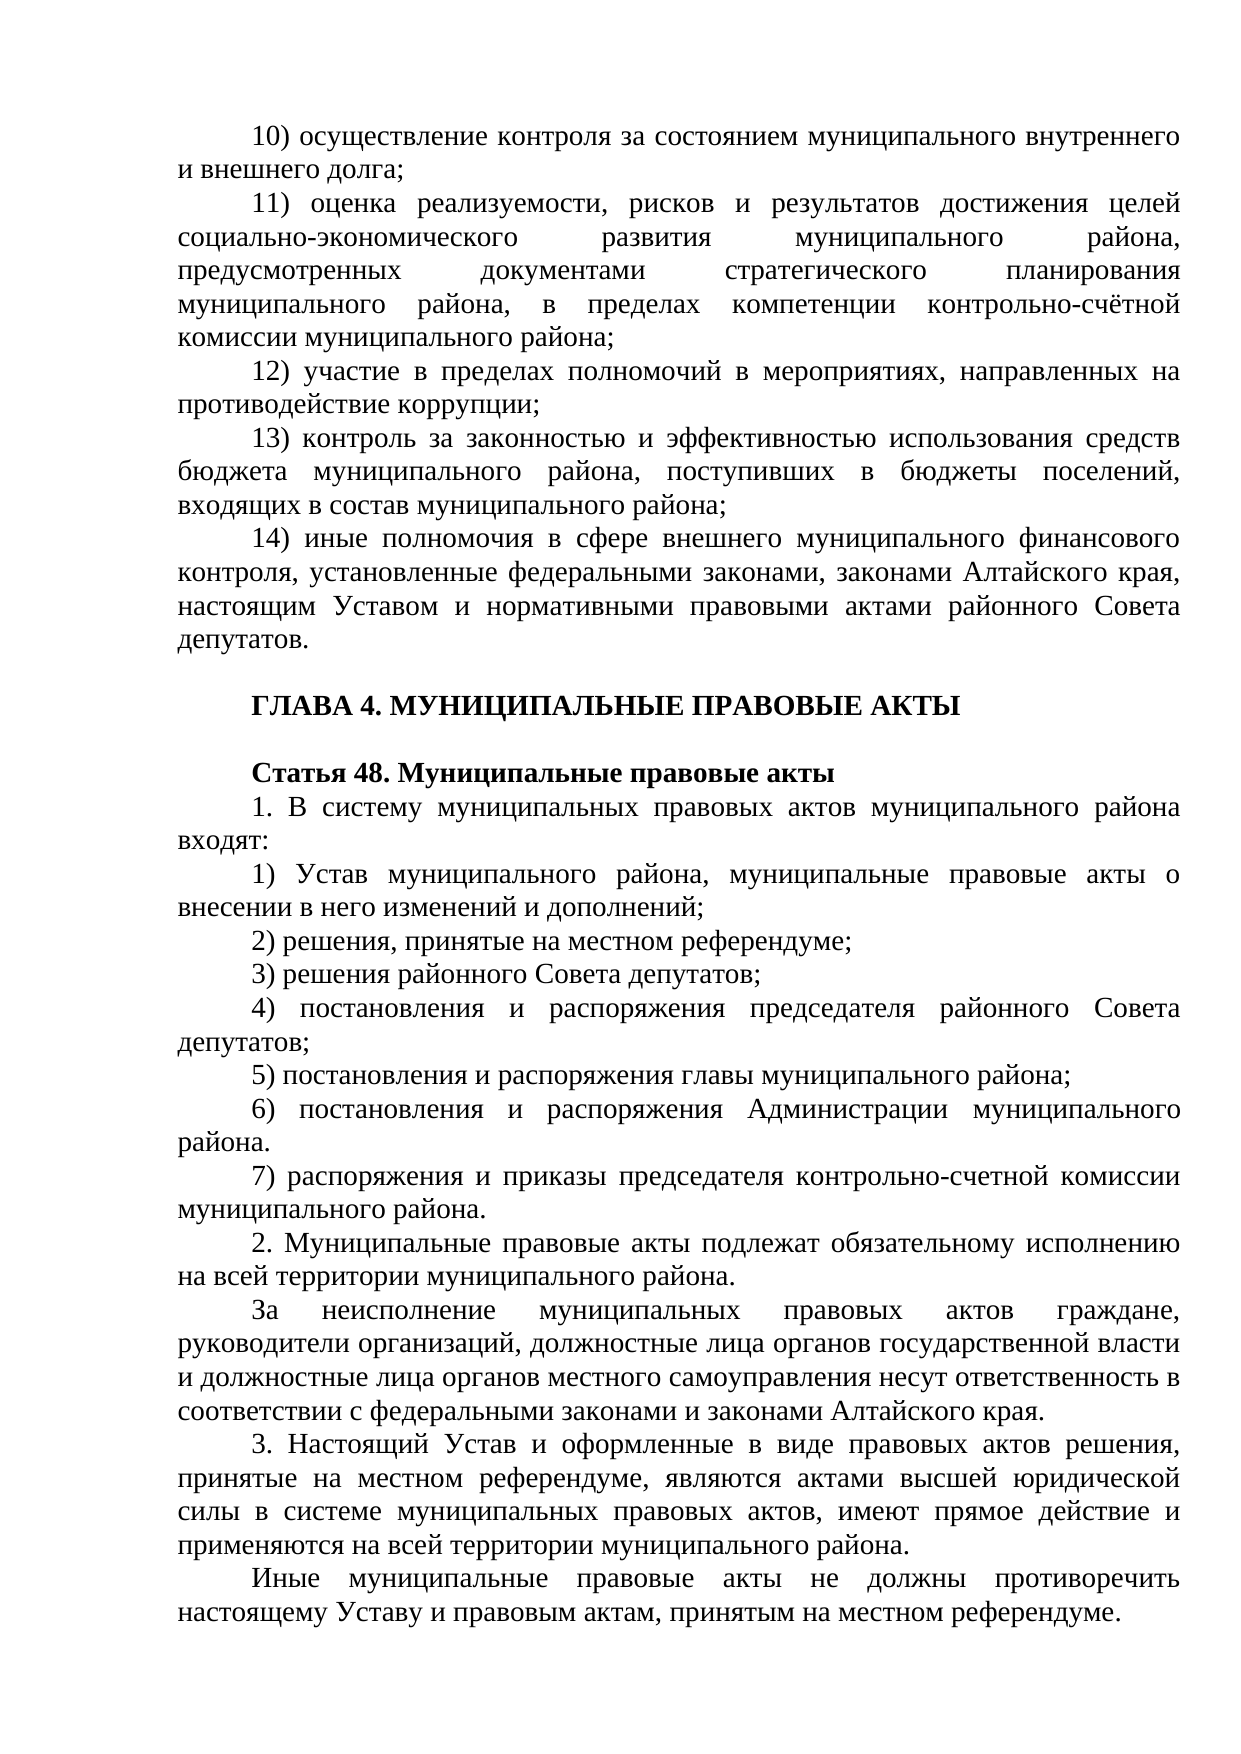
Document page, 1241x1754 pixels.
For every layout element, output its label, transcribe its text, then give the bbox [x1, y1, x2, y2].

text 12) участие в пределах полномочий в мероприятиях, направленных на противодействие коррупции; [177, 353, 1181, 420]
text За неисполнение муниципальных правовых актов граждане, руководители организаций, должностные лица органов государственной власти и должностные лица органов местного самоуправления несут ответственность в соответствии с федеральными законами и законами Алтайского края. [177, 1292, 1181, 1426]
text ГЛАВА 4. МУНИЦИПАЛЬНЫЕ ПРАВОВЫЕ АКТЫ [177, 688, 1181, 722]
text 2. Муниципальные правовые акты подлежат обязательному исполнению на всей территории муниципального района. [177, 1225, 1181, 1292]
text 5) постановления и распоряжения главы муниципального района; [177, 1057, 1181, 1091]
text 10) осуществление контроля за состоянием муниципального внутреннего и внешнего долга; [177, 118, 1181, 185]
text 14) иные полномочия в сфере внешнего муниципального финансового контроля, установленные федеральными законами, законами Алтайского края, настоящим Уставом и нормативными правовыми актами районного Совета депутатов. [177, 521, 1181, 655]
text Иные муниципальные правовые акты не должны противоречить настоящему Уставу и правовым актам, принятым на местном референдуме. [177, 1560, 1181, 1627]
text 6) постановления и распоряжения Администрации муниципального района. [177, 1091, 1181, 1158]
text 3. Настоящий Устав и оформленные в виде правовых актов решения, принятые на местном референдуме, являются актами высшей юридической силы в системе муниципальных правовых актов, имеют прямое действие и применяются на всей территории муниципального района. [177, 1426, 1181, 1560]
text 4) постановления и распоряжения председателя районного Совета депутатов; [177, 990, 1181, 1057]
text 11) оценка реализуемости, рисков и результатов достижения целей социально-экономического развития муниципального района, предусмотренных документами стратегического планирования муниципального района, в пределах компетенции контрольно-счётной комиссии муниципального района; [177, 185, 1181, 353]
text 3) решения районного Совета депутатов; [177, 957, 1181, 990]
text 7) распоряжения и приказы председателя контрольно-счетной комиссии муниципального района. [177, 1158, 1181, 1225]
text 13) контроль за законностью и эффективностью использования средств бюджета муниципального района, поступивших в бюджеты поселений, входящих в состав муниципального района; [177, 420, 1181, 521]
text 1) Устав муниципального района, муниципальные правовые акты о внесении в него изменений и дополнений; [177, 856, 1181, 923]
text Статья 48. Муниципальные правовые акты [177, 755, 1181, 789]
text 1. В систему муниципальных правовых актов муниципального района входят: [177, 789, 1181, 856]
text 2) решения, принятые на местном референдуме; [177, 923, 1181, 957]
